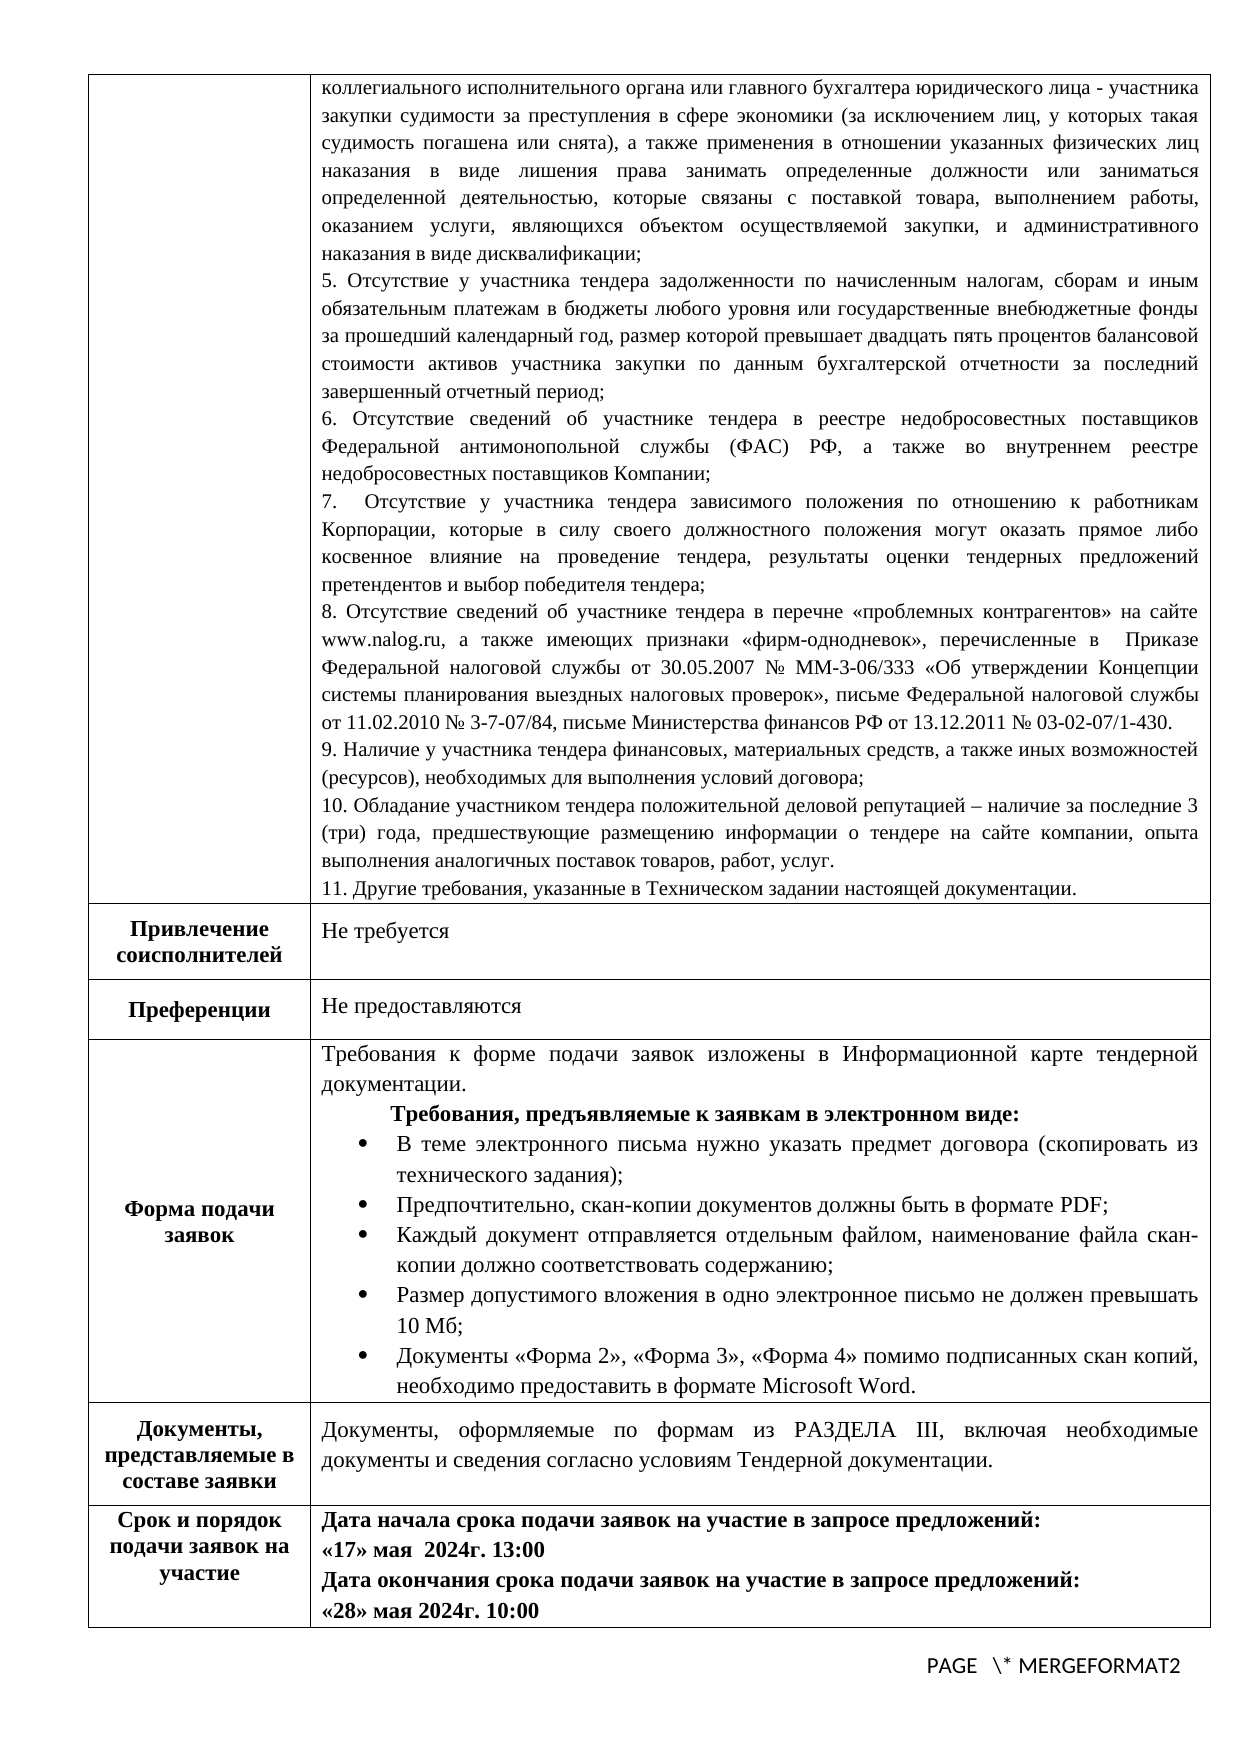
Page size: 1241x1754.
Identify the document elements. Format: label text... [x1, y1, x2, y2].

table_cell Документы, представляемые в составе заявки [89, 1403, 310, 1505]
table_cell Привлечение соисполнителей [89, 904, 310, 979]
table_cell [89, 1506, 310, 1627]
table_cell Требования к форме подачи заявок изложены в Информационной карте тендерной документации. Требования, предъявляемые к заявкам в электронном виде: В теме электронного письма нужно указать предмет договора (скопировать из технического задания); Предпочтительно, скан-копии документов должны быть в формате PDF; Каждый документ отправляется отдельным файлом, наименование файла скан-копии должно соответствовать содержанию; Размер допустимого вложения в одно электронное письмо не должен превышать 10 Мб; Документы «Форма 2», «Форма 3», «Форма 4» помимо подписанных скан копий, необходимо предоставить в формате Microsoft Word. [311, 1040, 1210, 1402]
table_cell Не требуется [311, 904, 1210, 979]
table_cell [311, 1506, 1210, 1627]
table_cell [89, 75, 310, 903]
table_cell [311, 75, 1210, 903]
table_cell Не предоставляются [311, 980, 1210, 1039]
table_cell Форма подачи заявок [89, 1040, 310, 1402]
table_cell Преференции [89, 980, 310, 1039]
table_cell Документы, оформляемые по формам из РАЗДЕЛА III, включая необходимые документы и сведения согласно условиям Тендерной документации. [311, 1403, 1210, 1505]
